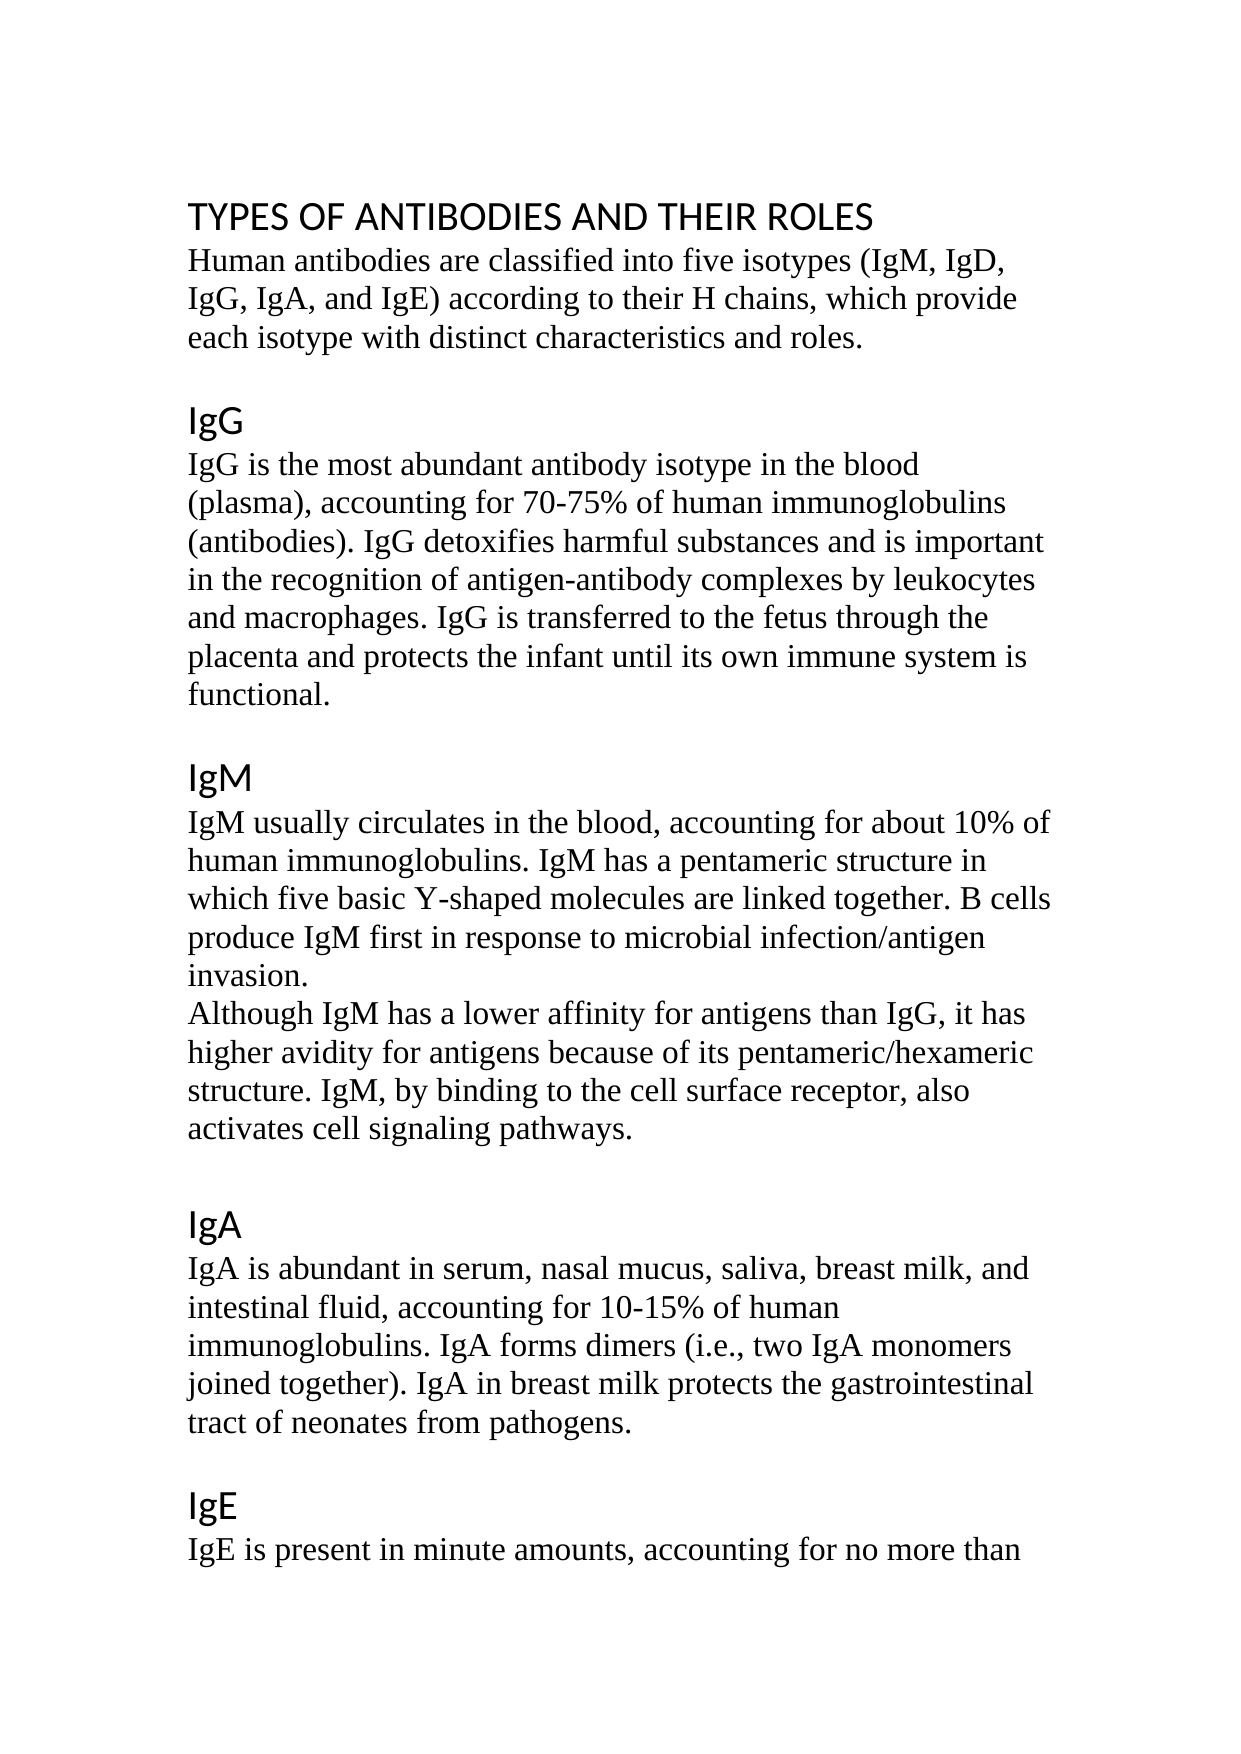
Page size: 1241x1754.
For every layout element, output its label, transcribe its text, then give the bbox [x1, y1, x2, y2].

list Human antibodies are classified into five isotypes (IgM, IgD, IgG, IgA, and IgE) according to their H chains, which provide each isotype with distinct characteristics and roles. [187, 240, 1053, 355]
text IgA IgA is abundant in serum, nasal mucus, saliva, breast milk, and intestinal fluid, accounting for 10-15% of human immunoglobulins. IgA forms dimers (i.e., two IgA monomers joined together). IgA in breast milk protects the gastrointestinal tract of neonates from pathogens. [187, 1198, 1053, 1440]
list TYPES OF ANTIBODIES AND THEIR ROLES [187, 189, 1053, 240]
list IgM IgM usually circulates in the blood, accounting for about 10% of human immunoglobulins. IgM has a pentameric structure in which five basic Y-shaped molecules are linked together. B cells produce IgM first in response to microbial infection/antigen invasion. Although IgM has a lower affinity for antigens than IgG, it has higher avidity for antigens because of its pentameric/hexameric structure. IgM, by binding to the cell surface receptor, also activates cell signaling pathways. [187, 751, 1053, 1147]
list IgG IgG is the most abundant antibody isotype in the blood (plasma), accounting for 70-75% of human immunoglobulins (antibodies). IgG detoxifies harmful substances and is important in the recognition of antigen-antibody complexes by leukocytes and macrophages. IgG is transferred to the fetus through the placenta and protects the infant until its own immune system is functional. [187, 394, 1053, 713]
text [187, 1479, 1053, 1568]
